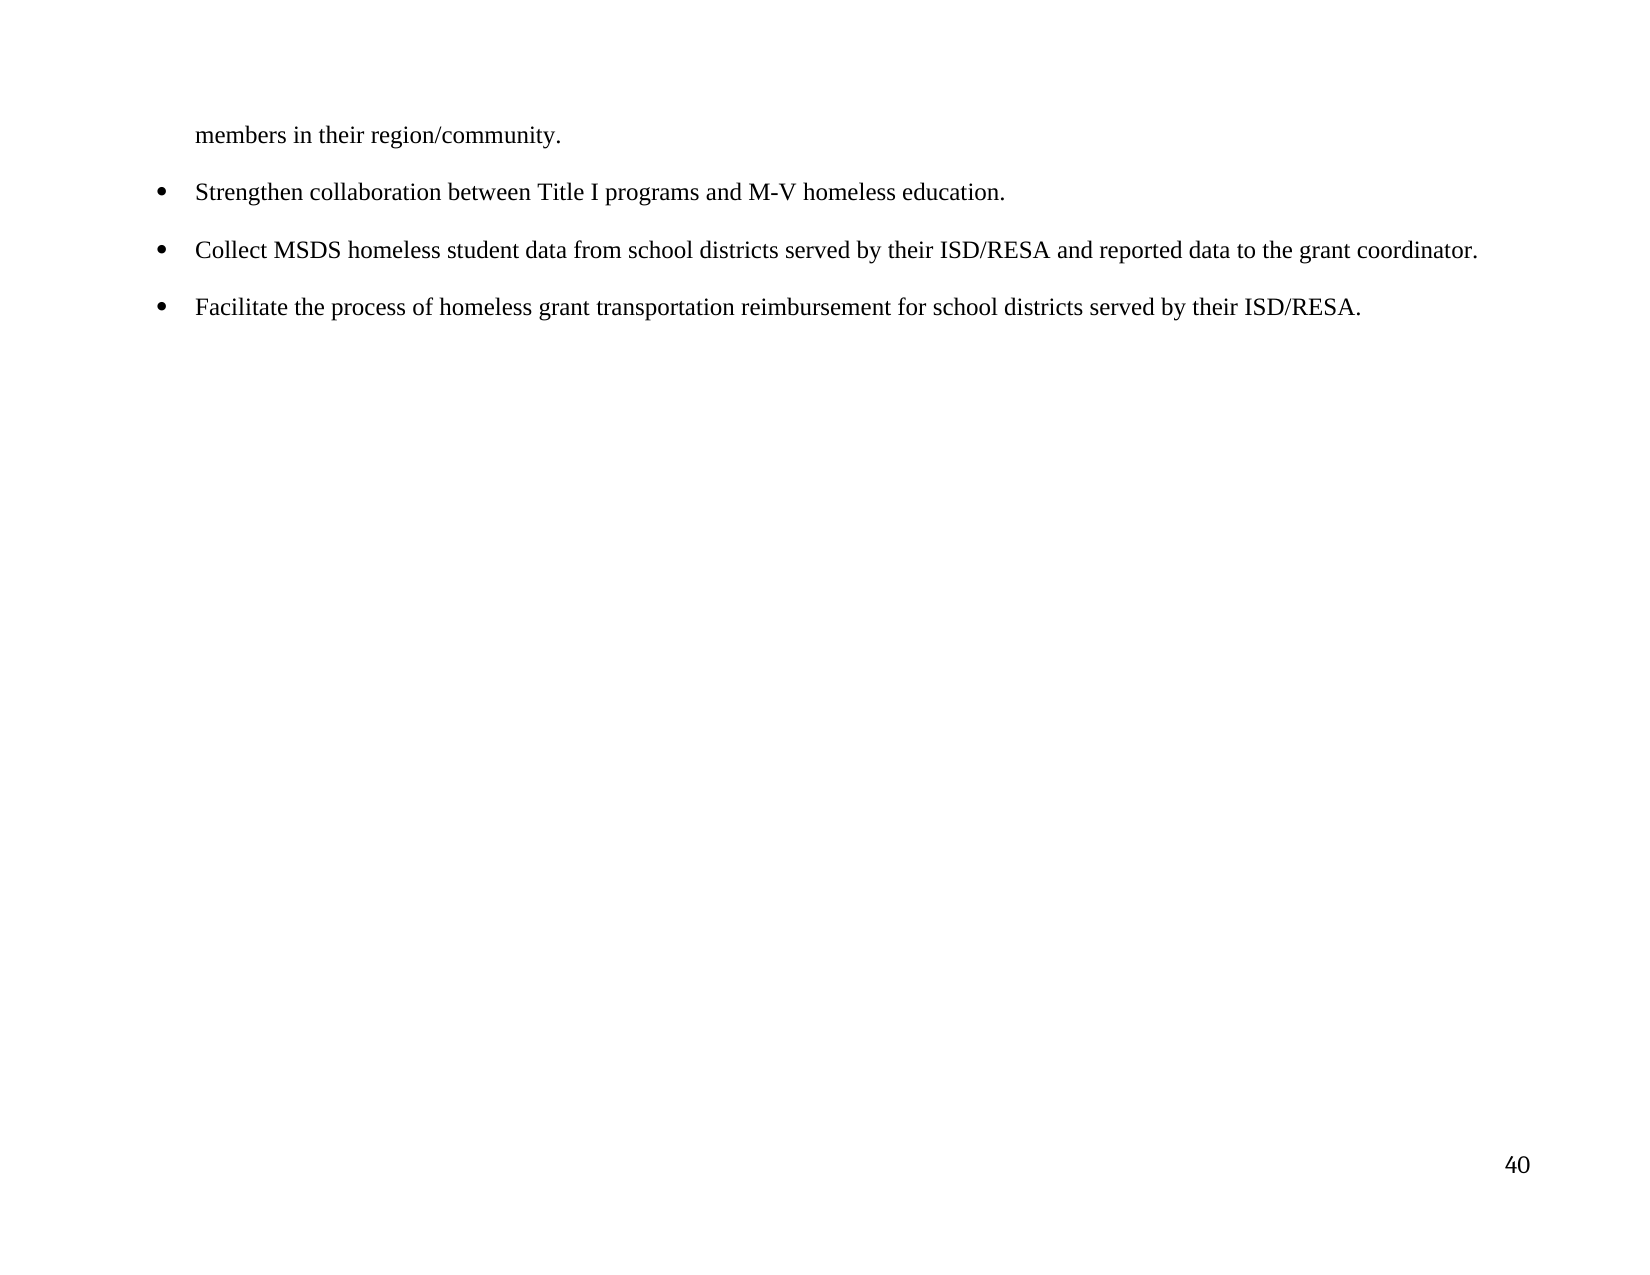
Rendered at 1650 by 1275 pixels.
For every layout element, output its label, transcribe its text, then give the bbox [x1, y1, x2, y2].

list Facilitate the process of homeless grant transportation reimbursement for school districts served by their ISD/RESA. [157, 292, 1530, 321]
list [157, 120, 1530, 149]
list Collect MSDS homeless student data from school districts served by their ISD/RESA and reported data to the grant coordinator. [157, 235, 1530, 264]
list Strengthen collaboration between Title I programs and M-V homeless education. [157, 177, 1530, 206]
